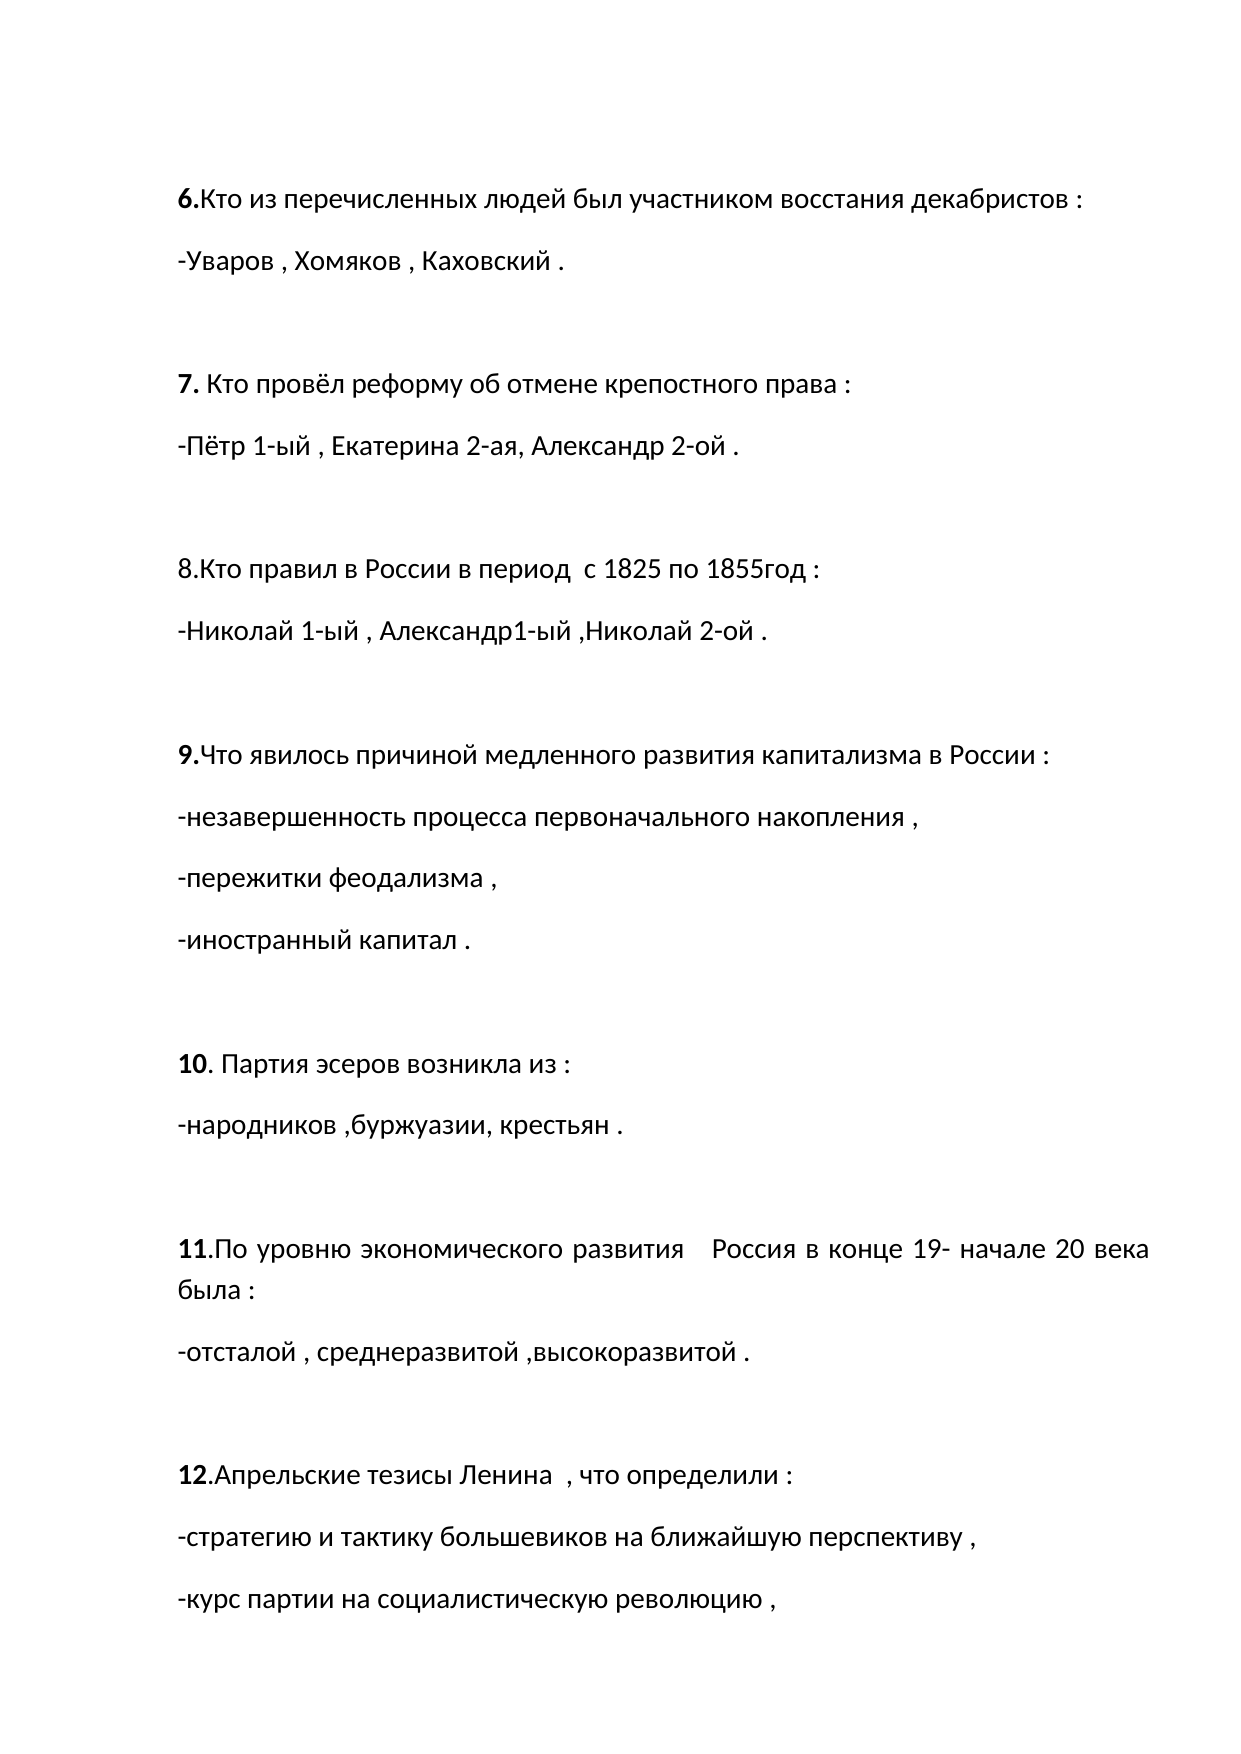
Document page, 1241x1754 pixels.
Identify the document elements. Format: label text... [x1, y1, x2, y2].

text -незавершенность процесса первоначального накопления , [177, 798, 1152, 833]
text -иностранный капитал . [177, 921, 1152, 957]
text 12.Апрельские тезисы Ленина , что определили : [177, 1456, 1152, 1492]
text -Уваров , Хомяков , Каховский . [177, 242, 1152, 277]
text -народников ,буржуазии, крестьян . [177, 1106, 1152, 1142]
text 7. Кто провёл реформу об отмене крепостного права : [177, 365, 1152, 401]
text -курс партии на социалистическую революцию , [177, 1580, 1152, 1615]
text 11.По уровню экономического развития Россия в конце 19- начале 20 века была : [177, 1230, 1152, 1307]
text -Пётр 1-ый , Екатерина 2-ая, Александр 2-ой . [177, 427, 1152, 463]
text 9.Что явилось причиной медленного развития капитализма в России : [177, 736, 1152, 771]
text -Николай 1-ый , Александр1-ый ,Николай 2-ой . [177, 612, 1152, 648]
text 10. Партия эсеров возникла из : [177, 1045, 1152, 1080]
text -пережитки феодализма , [177, 859, 1152, 895]
text 6.Кто из перечисленных людей был участником восстания декабристов : [177, 180, 1152, 216]
text -стратегию и тактику большевиков на ближайшую перспективу , [177, 1518, 1152, 1554]
text 8.Кто правил в России в период с 1825 по 1855год : [177, 551, 1152, 586]
text -отсталой , среднеразвитой ,высокоразвитой . [177, 1333, 1152, 1368]
